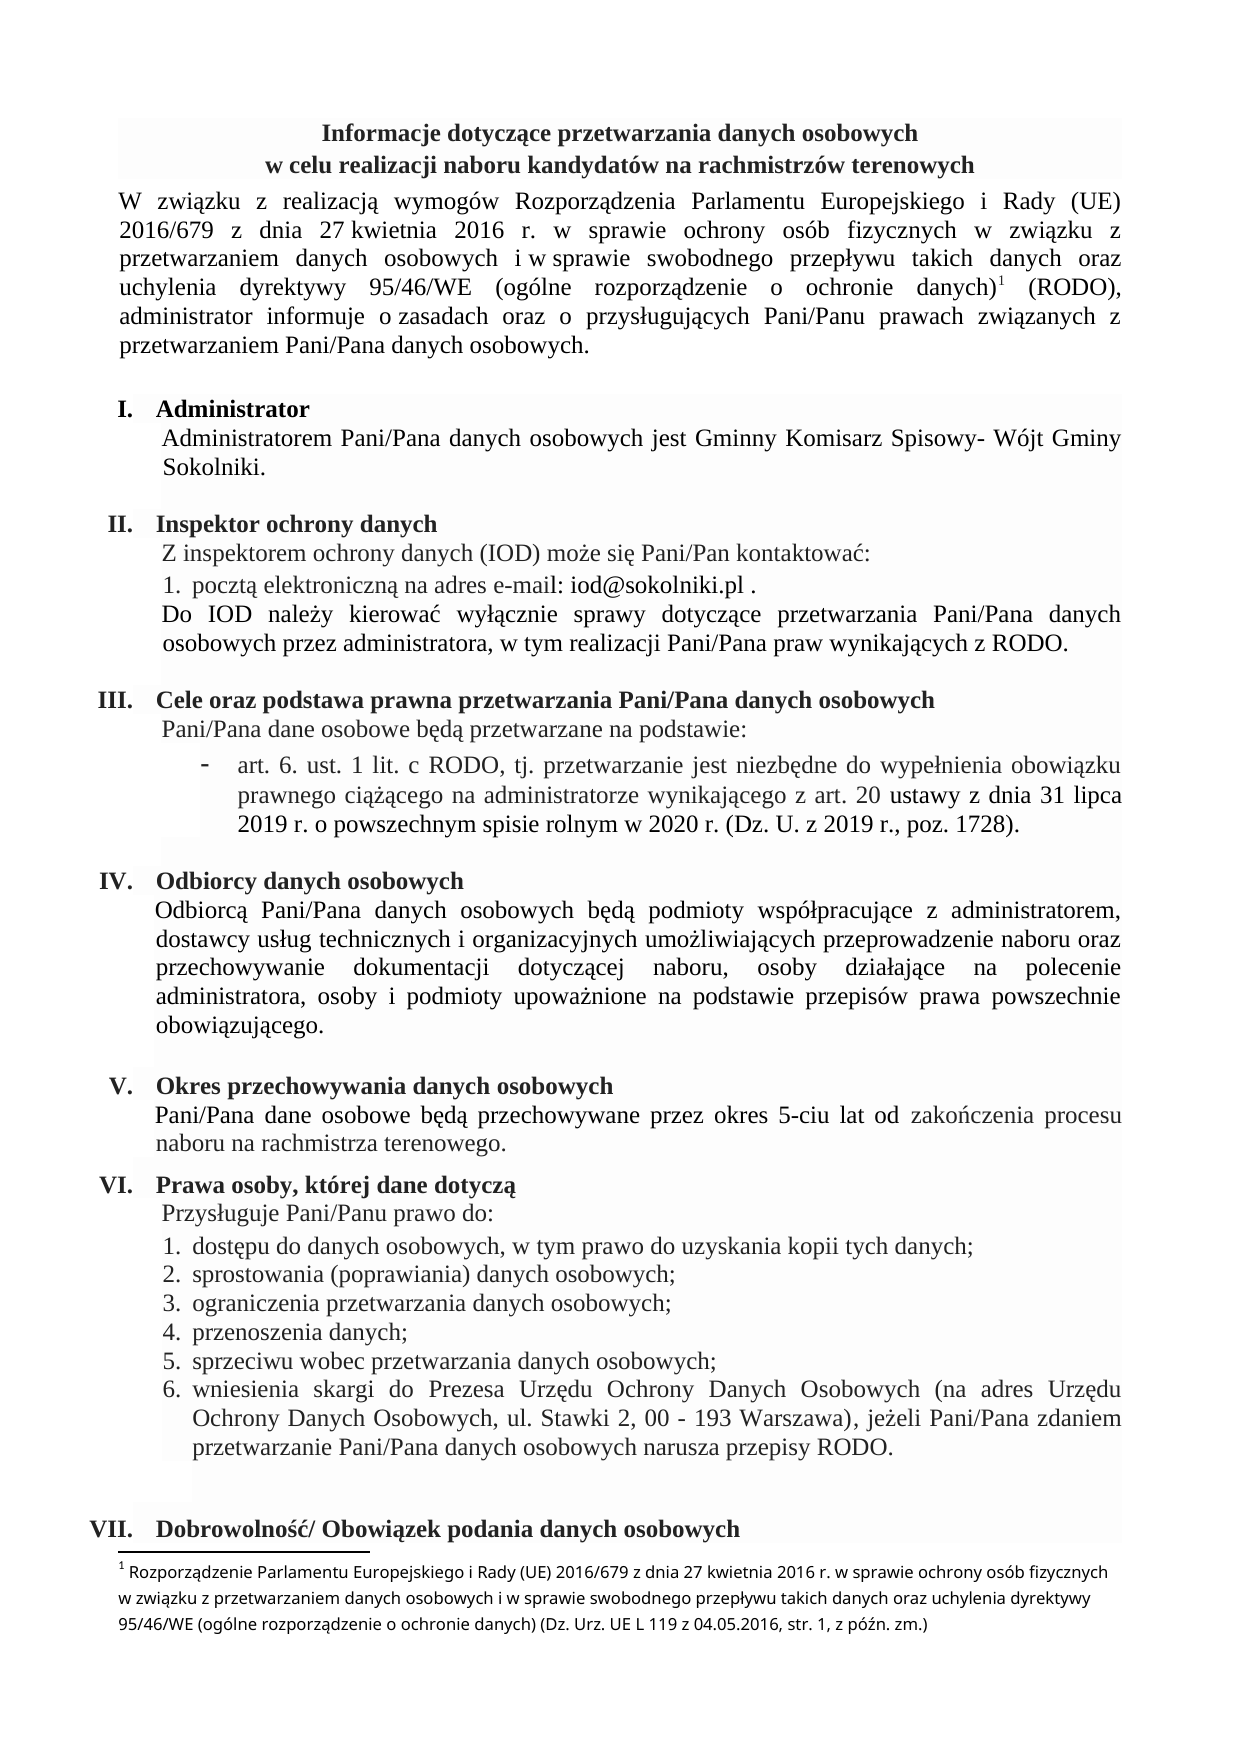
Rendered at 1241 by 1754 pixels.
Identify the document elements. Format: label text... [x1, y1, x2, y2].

list Okres przechowywania danych osobowych [133, 1071, 1122, 1100]
list pocztą elektroniczną na adres e-mail: iod@sokolniki.pl . [162, 570, 1122, 599]
list sprostowania (poprawiania) danych osobowych; [162, 1259, 1122, 1288]
list przenoszenia danych; [162, 1317, 1122, 1346]
list sprzeciwu wobec przetwarzania danych osobowych; [162, 1346, 1122, 1374]
list Do IOD należy kierować wyłącznie sprawy dotyczące przetwarzania Pani/Pana danych osobowych przez administratora, w tym realizacji Pani/Pana praw wynikających z RODO. [161, 599, 1122, 657]
list Administratorem Pani/Pana danych osobowych jest Gminny Komisarz Spisowy- Wójt Gminy Sokolniki. [161, 423, 1122, 481]
text w celu realizacji naboru kandydatów na rachmistrzów terenowych [118, 150, 1122, 179]
list ograniczenia przetwarzania danych osobowych; [162, 1288, 1122, 1317]
list Cele oraz podstawa prawna przetwarzania Pani/Pana danych osobowych [133, 685, 1122, 714]
list Dobrowolność/ Obowiązek podania danych osobowych [133, 1514, 1122, 1543]
list Odbiorcy danych osobowych [133, 866, 1122, 895]
text Pani/Pana dane osobowe będą przetwarzane na podstawie: [161, 714, 1122, 743]
list Pani/Pana dane osobowe będą przechowywane przez okres 5-ciu lat od zakończenia procesu naboru na rachmistrza terenowego. [154, 1100, 1122, 1157]
list dostępu do danych osobowych, w tym prawo do uzyskania kopii tych danych; [162, 1231, 1122, 1259]
list Prawa osoby, której dane dotyczą [133, 1170, 1122, 1198]
text W związku z realizacją wymogów Rozporządzenia Parlamentu Europejskiego i Rady (UE) 2016/679 z dnia 27 kwietnia 2016 r. w sprawie ochrony osób fizycznych w związku z przetwarzaniem danych osobowych i w sprawie swobodnego przepływu takich danych oraz uchylenia dyrektywy 95/46/WE (ogólne rozporządzenie o ochronie danych) (RODO), administrator informuje o zasadach oraz o przysługujących Pani/Panu prawach związanych z przetwarzaniem Pani/Pana danych osobowych. [118, 186, 1122, 358]
list wniesienia skargi do Prezesa Urzędu Ochrony Danych Osobowych (na adres Urzędu Ochrony Danych Osobowych, ul. Stawki 2, 00 - 193 Warszawa), jeżeli Pani/Pana zdaniem przetwarzanie Pani/Pana danych osobowych narusza przepisy RODO. [162, 1374, 1122, 1461]
text Z inspektorem ochrony danych (IOD) może się Pani/Pan kontaktować: [161, 538, 1122, 567]
text Informacje dotyczące przetwarzania danych osobowych [118, 118, 1122, 147]
list Inspektor ochrony danych [133, 509, 1122, 538]
list Administrator [133, 394, 1122, 423]
text Przysługuje Pani/Panu prawo do: [161, 1198, 1122, 1227]
list Odbiorcą Pani/Pana danych osobowych będą podmioty współpracujące z administratorem, dostawcy usług technicznych i organizacyjnych umożliwiających przeprowadzenie naboru oraz przechowywanie dokumentacji dotyczącej naboru, osoby działające na polecenie administratora, osoby i podmioty upoważnione na podstawie przepisów prawa powszechnie obowiązującego. [154, 895, 1122, 1039]
list art. 6. ust. 1 lit. c RODO, tj. przetwarzanie jest niezbędne do wypełnienia obowiązku prawnego ciążącego na administratorze wynikającego z art. 20 ustawy z dnia 31 lipca 2019 r. o powszechnym spisie rolnym w 2020 r. (Dz. U. z 2019 r., poz. 1728). [200, 746, 1122, 837]
